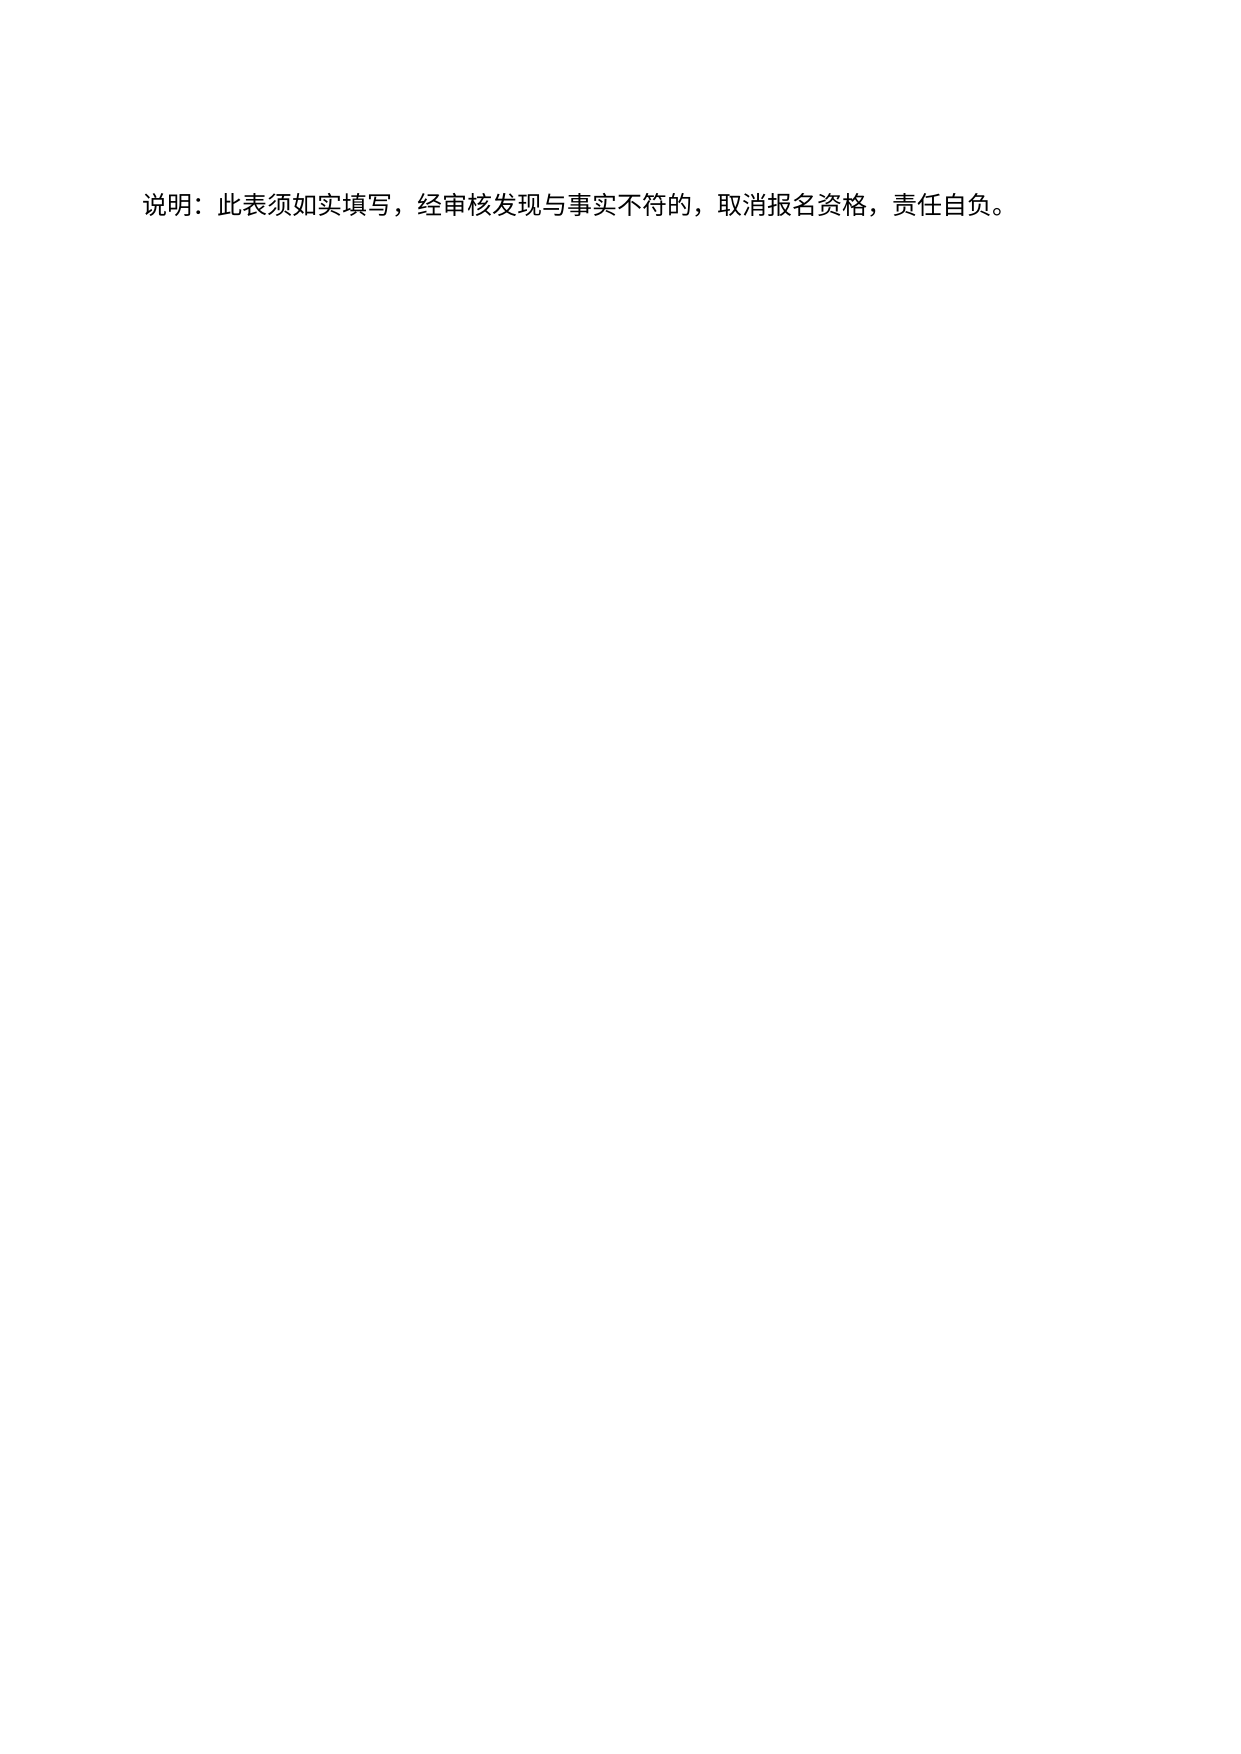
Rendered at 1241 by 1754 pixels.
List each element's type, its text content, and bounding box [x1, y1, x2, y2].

text 说明：此表须如实填写，经审核发现与事实不符的，取消报名资格，责任自负。 [142, 171, 1098, 236]
